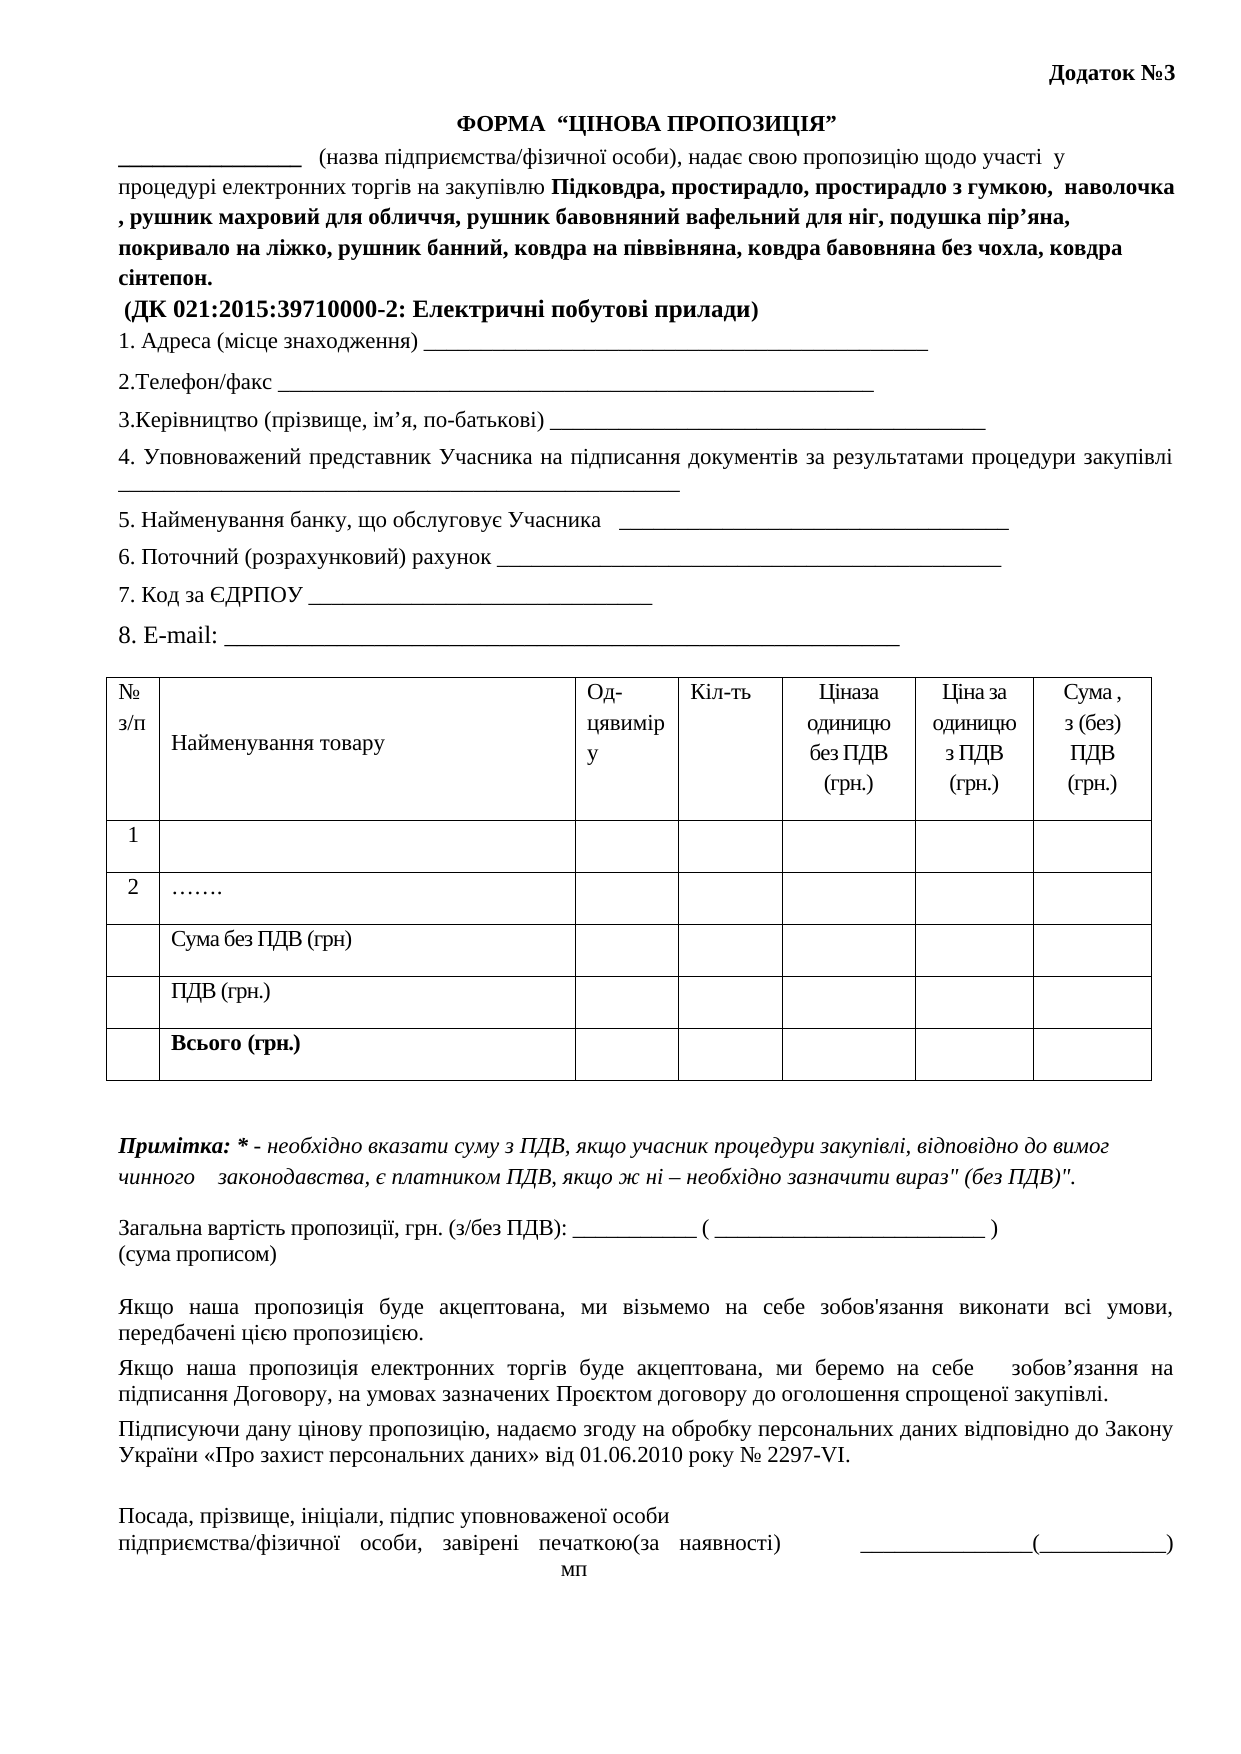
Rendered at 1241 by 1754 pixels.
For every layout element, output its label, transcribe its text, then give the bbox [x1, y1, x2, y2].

table_cell 2 [107, 873, 159, 924]
text Якщо наша пропозиція електронних торгів буде акцептована, ми беремо на себе зобов’язання на підписання Договору, на умовах зазначених Проєктом договору до оголошення спрощеної закупівлі. [118, 1354, 1175, 1407]
table_cell [576, 873, 678, 924]
table_cell 1 [107, 821, 159, 872]
text 6. Поточний (розрахунковий) рахунок ____________________________________________ [118, 545, 1175, 570]
table_cell [679, 873, 782, 924]
table_cell [783, 873, 915, 924]
text 2.Телефон/факс ____________________________________________________ [118, 370, 1175, 395]
text Підписуючи дану цінову пропозицію, надаємо згоду на обробку персональних даних відповідно до Закону України «Про захист персональних даних» від 01.06.2010 року № 2297-VI. [118, 1415, 1175, 1468]
table_cell [107, 1029, 159, 1080]
table_cell [1034, 977, 1151, 1028]
table_header Кіл-ть [679, 678, 782, 820]
table_cell [576, 1029, 678, 1080]
text 1. Адреса (місце знаходження) ____________________________________________ [118, 327, 1175, 353]
text Посада, прізвище, ініціали, підпис уповноваженої особи [118, 1502, 1175, 1529]
table_cell [916, 977, 1033, 1028]
table_header Ціна за одиницю з ПДВ (грн.) [916, 678, 1033, 820]
text Загальна вартість пропозиції, грн. (з/без ПДВ): ___________ ( ________________________ ) [118, 1214, 1175, 1240]
table_cell [1034, 1029, 1151, 1080]
table_header Од-цявиміру [576, 678, 678, 820]
table_cell [1034, 873, 1151, 924]
table_cell [576, 977, 678, 1028]
table_cell [916, 1029, 1033, 1080]
table_cell ПДВ (грн.) [160, 977, 575, 1028]
table_cell [576, 821, 678, 872]
table_header Сума , з (без) ПДВ (грн.) [1034, 678, 1151, 820]
table_cell [916, 821, 1033, 872]
text 7. Код за ЄДРПОУ ______________________________ [118, 582, 1175, 607]
table_cell [107, 925, 159, 976]
table_cell [679, 925, 782, 976]
table_cell Всього (грн.) [160, 1029, 575, 1080]
table_cell ……. [160, 873, 575, 924]
text (сума прописом) [118, 1240, 1175, 1266]
text Форма “ЦІНОВА пропозиція” [118, 110, 1175, 137]
table_cell [679, 977, 782, 1028]
table_cell [679, 1029, 782, 1080]
table_cell [783, 1029, 915, 1080]
text підприємства/фізичної особи, завірені печаткою(за наявності) _______________(___________) мп [118, 1529, 1175, 1581]
table_cell [576, 925, 678, 976]
text ________________ (назва підприємства/фізичної особи), надає свою пропозицію щодо участі у процедурі електронних торгів на закупівлю Підковдра, простирадло, простирадло з гумкою, наволочка , рушник махровий для обличчя, рушник бавовняний вафельний для ніг, подушка пір’яна, покривало на ліжко, рушник банний, ковдра на піввівняна, ковдра бавовняна без чохла, ковдра сінтепон. [118, 143, 1175, 290]
table_cell [916, 873, 1033, 924]
table_cell [783, 925, 915, 976]
table_cell [916, 925, 1033, 976]
text 5. Найменування банку, що обслуговує Учасника __________________________________ [118, 507, 1175, 532]
table_cell [107, 977, 159, 1028]
table_cell [679, 821, 782, 872]
table_cell [160, 821, 575, 872]
table_cell [783, 821, 915, 872]
table_cell [1034, 821, 1151, 872]
table_header Ціназа одиницю без ПДВ (грн.) [783, 678, 915, 820]
text (ДК 021:2015:39710000-2: Електричні побутові прилади) [118, 294, 1175, 323]
text 3.Керівництво (прізвище, ім’я, по-батькові) ______________________________________ [118, 407, 1175, 432]
table_header №з/п [107, 678, 159, 820]
text Додаток №3 [118, 59, 1175, 85]
text Примітка: * - необхідно вказати суму з ПДВ, якщо учасник процедури закупівлі, відповідно до вимог чинного законодавства, є платником ПДВ, якщо ж ні – необхідно зазначити вираз" (без ПДВ)". [118, 1132, 1175, 1189]
text 8. Е-mail: ______________________________________________________ [118, 620, 1175, 648]
table_header Найменування товару [160, 678, 575, 820]
text Якщо наша пропозиція буде акцептована, ми візьмемо на себе зобов'язання виконати всі умови, передбачені цією пропозицією. [118, 1293, 1175, 1346]
table_cell Сума без ПДВ (грн) [160, 925, 575, 976]
text 4. Уповноважений представник Учасника на підписання документів за результатами процедури закупівлі _________________________________________________ [118, 445, 1175, 495]
table_cell [1034, 925, 1151, 976]
table_cell [783, 977, 915, 1028]
